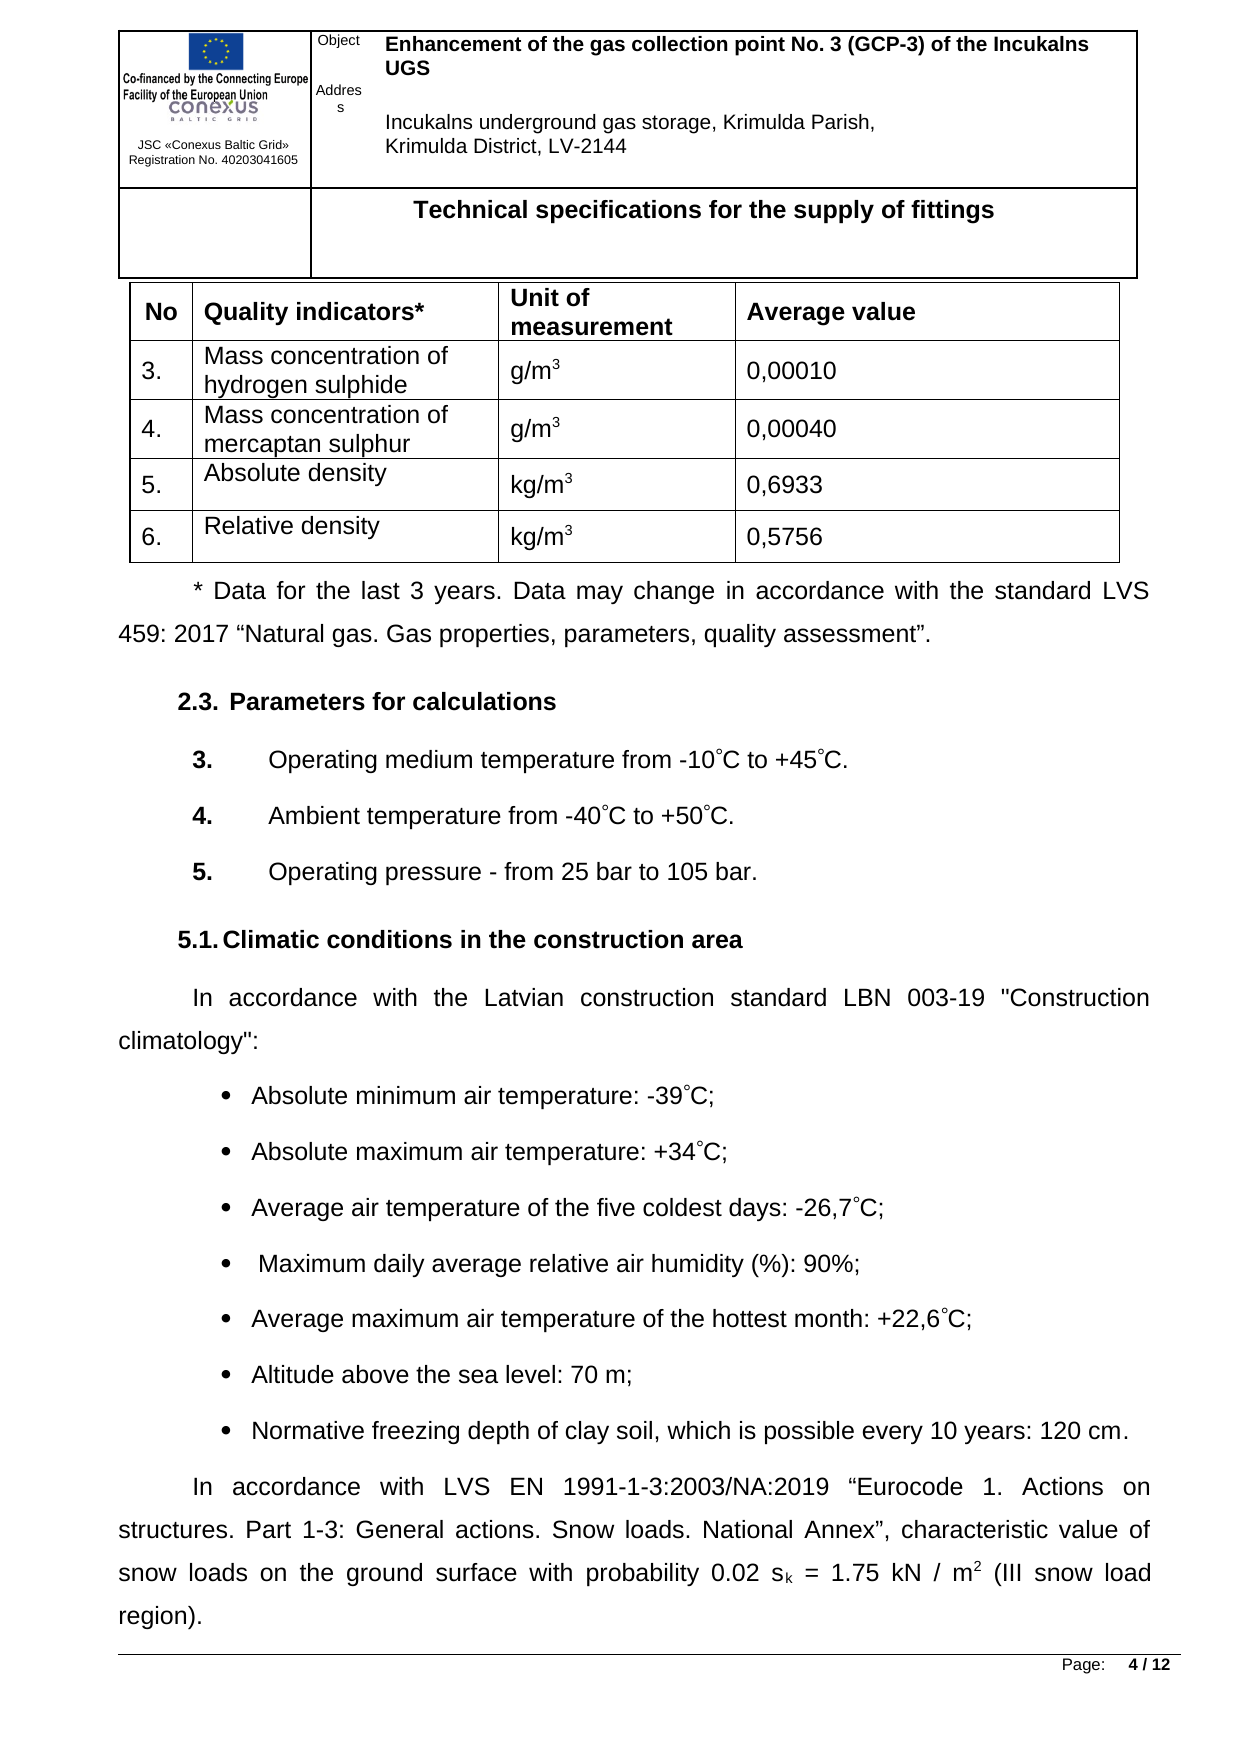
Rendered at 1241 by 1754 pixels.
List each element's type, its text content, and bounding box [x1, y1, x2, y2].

list Maximum daily average relative air humidity (%): 90%; [222, 1248, 1152, 1277]
table_cell 0,5756 [736, 511, 1119, 562]
table_cell kg/m3 [499, 511, 735, 562]
table_cell 0,00010 [736, 341, 1119, 399]
picture [120, 32, 309, 129]
table_cell 0,00040 [736, 400, 1119, 457]
table_cell Absolute density [193, 459, 498, 510]
list Average air temperature of the five coldest days: -26,7C; [222, 1193, 1152, 1222]
table_cell 3. [131, 341, 192, 399]
table_cell 4. [131, 400, 192, 457]
list * Data for the last 3 years. Data may change in accordance with the standard LVS 459: 2017 “Natural gas. Gas properties, parameters, quality assessment”. [118, 576, 1152, 648]
table_cell Relative density [193, 511, 498, 562]
table_cell g/m3 [499, 400, 735, 457]
list Normative freezing depth of clay soil, which is possible every 10 years: 120 cm. [222, 1416, 1152, 1444]
table_cell Mass concentration of hydrogen sulphide [193, 341, 498, 399]
table_cell 5. [131, 459, 192, 510]
subtitle Parameters for calculations [177, 687, 1152, 716]
table_cell kg/m3 [499, 459, 735, 510]
list Absolute maximum air temperature: +34C; [222, 1137, 1152, 1166]
list Operating pressure - from 25 bar to 105 bar. [118, 856, 1152, 885]
list Altitude above the sea level: 70 m; [222, 1360, 1152, 1389]
text In accordance with LVS EN 1991-1-3:2003/NA:2019 “Eurocode 1. Actions on structures. Part 1-3: General actions. Snow loads. National Annex”, characteristic value of snow loads on the ground surface with probability 0.02 sk = 1.75 kN / m2 (III snow load region). [118, 1471, 1152, 1629]
table_cell 6. [131, 511, 192, 562]
list In accordance with the Latvian construction standard LBN 003-19 "Construction climatology": [118, 983, 1152, 1054]
table_header No [131, 283, 192, 340]
table_header Unit of measurement [499, 283, 735, 340]
table_header Average value [736, 283, 1119, 340]
list Operating medium temperature from -10C to +45C. [118, 745, 1152, 774]
table_cell 0,6933 [736, 459, 1119, 510]
subtitle Climatic conditions in the construction area [177, 924, 1152, 953]
table_header Quality indicators* [193, 283, 498, 340]
table_cell g/m3 [499, 341, 735, 399]
table_cell Mass concentration of mercaptan sulphur [193, 400, 498, 457]
list Ambient temperature from -40C to +50C. [118, 801, 1152, 829]
list Average maximum air temperature of the hottest month: +22,6C; [222, 1304, 1152, 1333]
list Absolute minimum air temperature: -39C; [222, 1081, 1152, 1110]
